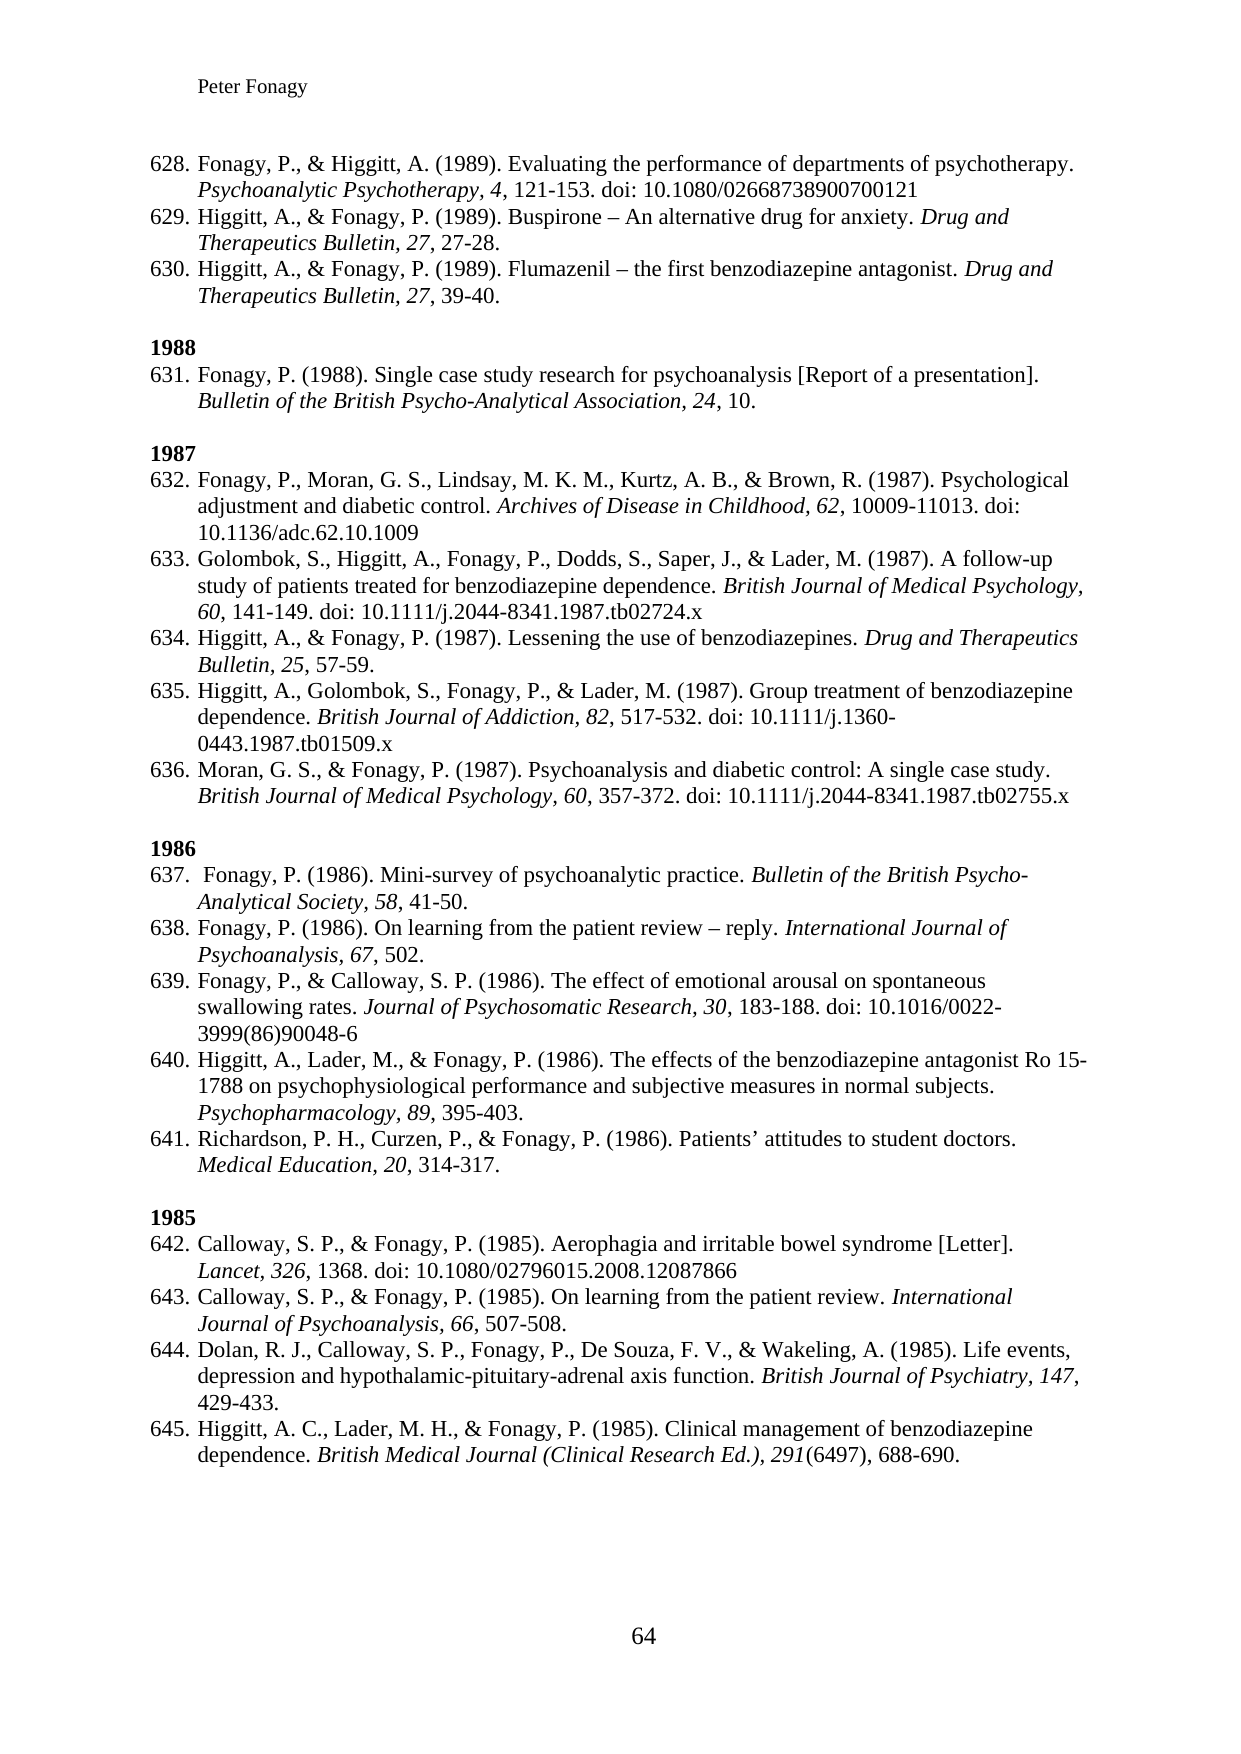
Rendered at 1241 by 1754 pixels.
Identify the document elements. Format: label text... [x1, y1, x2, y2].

list Dolan, R. J., Calloway, S. P., Fonagy, P., De Souza, F. V., & Wakeling, A. (1985). Life events, depression and hypothalamic-pituitary-adrenal axis function. British Journal of Psychiatry, 147, 429-433. [150, 1336, 1090, 1415]
list Higgitt, A. C., Lader, M. H., & Fonagy, P. (1985). Clinical management of benzodiazepine dependence. British Medical Journal (Clinical Research Ed.), 291(6497), 688-690. [150, 1415, 1090, 1468]
list Higgitt, A., Golombok, S., Fonagy, P., & Lader, M. (1987). Group treatment of benzodiazepine dependence. British Journal of Addiction, 82, 517-532. doi: 10.1111/j.1360-0443.1987.tb01509.x [150, 677, 1090, 756]
list Fonagy, P., Moran, G. S., Lindsay, M. K. M., Kurtz, A. B., & Brown, R. (1987). Psychological adjustment and diabetic control. Archives of Disease in Childhood, 62, 10009-11013. doi: 10.1136/adc.62.10.1009 [150, 466, 1090, 545]
list Fonagy, P. (1986). On learning from the patient review – reply. International Journal of Psychoanalysis, 67, 502. [150, 914, 1090, 967]
list Higgitt, A., Lader, M., & Fonagy, P. (1986). The effects of the benzodiazepine antagonist Ro 15-1788 on psychophysiological performance and subjective measures in normal subjects. Psychopharmacology, 89, 395-403. [150, 1046, 1090, 1125]
list Fonagy, P., & Higgitt, A. (1989). Evaluating the performance of departments of psychotherapy. Psychoanalytic Psychotherapy, 4, 121-153. doi: 10.1080/02668738900700121 [150, 150, 1090, 203]
list Golombok, S., Higgitt, A., Fonagy, P., Dodds, S., Saper, J., & Lader, M. (1987). A follow-up study of patients treated for benzodiazepine dependence. British Journal of Medical Psychology, 60, 141-149. doi: 10.1111/j.2044-8341.1987.tb02724.x [150, 545, 1090, 624]
text 1986 [150, 835, 1090, 862]
list Calloway, S. P., & Fonagy, P. (1985). Aerophagia and irritable bowel syndrome [Letter]. Lancet, 326, 1368. doi: 10.1080/02796015.2008.12087866 [150, 1231, 1090, 1283]
list Fonagy, P., & Calloway, S. P. (1986). The effect of emotional arousal on spontaneous swallowing rates. Journal of Psychosomatic Research, 30, 183-188. doi: 10.1016/0022-3999(86)90048-6 [150, 967, 1090, 1046]
list Higgitt, A., & Fonagy, P. (1987). Lessening the use of benzodiazepines. Drug and Therapeutics Bulletin, 25, 57-59. [150, 624, 1090, 677]
text 1988 [150, 334, 1090, 361]
list Fonagy, P. (1988). Single case study research for psychoanalysis [Report of a presentation]. Bulletin of the British Psycho-Analytical Association, 24, 10. [150, 361, 1090, 413]
list Calloway, S. P., & Fonagy, P. (1985). On learning from the patient review. International Journal of Psychoanalysis, 66, 507-508. [150, 1283, 1090, 1336]
text 1985 [150, 1204, 1090, 1231]
list Fonagy, P. (1986). Mini-survey of psychoanalytic practice. Bulletin of the British Psycho-Analytical Society, 58, 41-50. [150, 862, 1090, 914]
list Higgitt, A., & Fonagy, P. (1989). Buspirone – An alternative drug for anxiety. Drug and Therapeutics Bulletin, 27, 27-28. [150, 203, 1090, 255]
list Richardson, P. H., Curzen, P., & Fonagy, P. (1986). Patients’ attitudes to student doctors. Medical Education, 20, 314-317. [150, 1125, 1090, 1178]
list Moran, G. S., & Fonagy, P. (1987). Psychoanalysis and diabetic control: A single case study. British Journal of Medical Psychology, 60, 357-372. doi: 10.1111/j.2044-8341.1987.tb02755.x [150, 756, 1090, 809]
list Higgitt, A., & Fonagy, P. (1989). Flumazenil – the first benzodiazepine antagonist. Drug and Therapeutics Bulletin, 27, 39-40. [150, 255, 1090, 308]
text 1987 [150, 440, 1090, 466]
